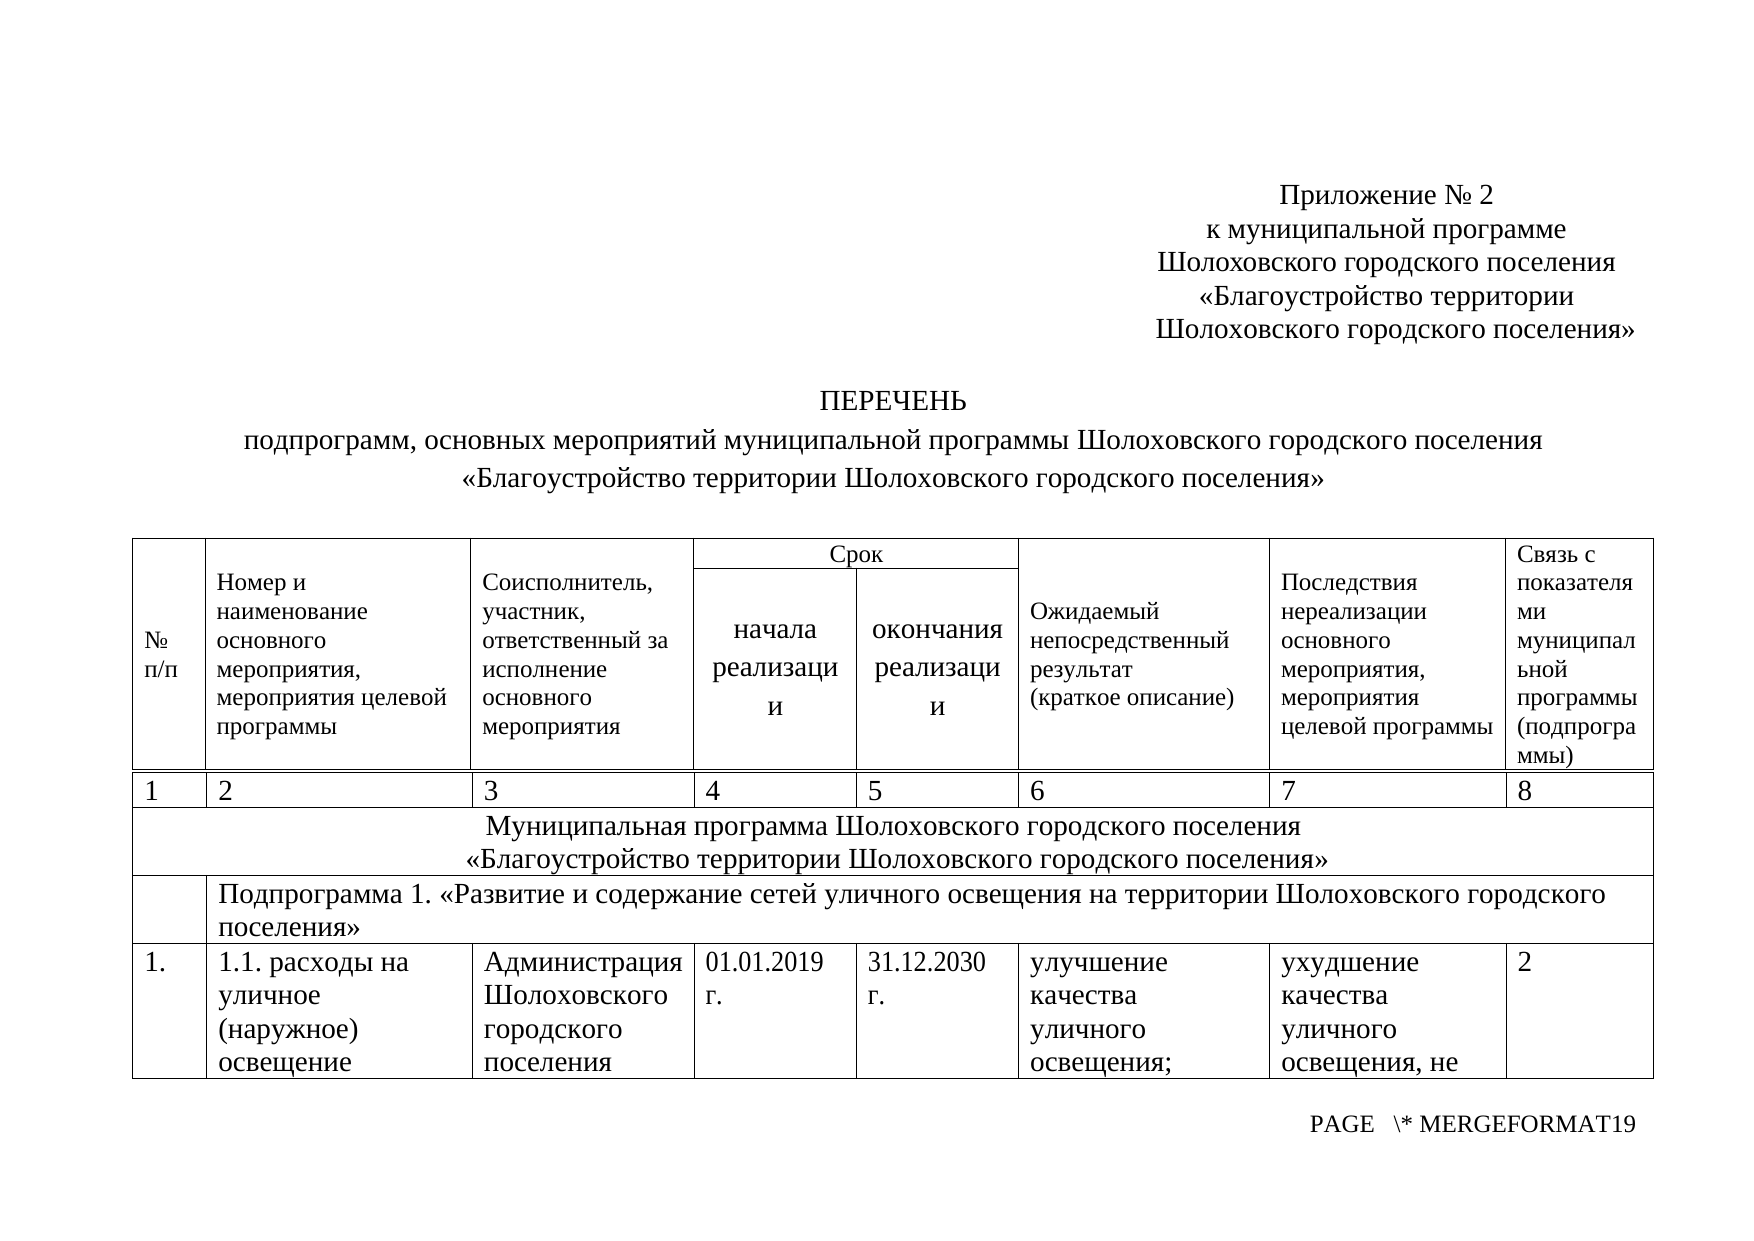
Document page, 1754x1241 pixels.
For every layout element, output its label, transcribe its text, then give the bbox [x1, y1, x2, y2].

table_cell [473, 944, 694, 1078]
table_cell Последствия нереализации основного мероприятия, мероприятия целевой программы [1270, 539, 1505, 769]
table_cell 1. [133, 944, 206, 1078]
table_header 7 [1270, 773, 1506, 807]
table_cell Ожидаемый непосредственный результат (краткое описание) [1019, 539, 1269, 769]
table_cell [133, 876, 206, 943]
table_cell 1.1. расходы на уличное (наружное) освещение [207, 944, 472, 1078]
text к муниципальной программе [1137, 211, 1636, 244]
table_header 2 [207, 773, 472, 807]
text Шолоховского городского поселения «Благоустройство территории [1137, 244, 1636, 311]
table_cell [1019, 944, 1269, 1078]
table_cell Связь с показателями муниципальной программы (подпрограммы) [1506, 539, 1653, 769]
table_cell Подпрограмма 1. «Развитие и содержание сетей уличного освещения на территории Шолоховского городского поселения» [207, 876, 1653, 943]
table_header 3 [473, 773, 694, 807]
table_header 5 [857, 773, 1018, 807]
table_header 1 [133, 773, 206, 807]
text Приложение № 2 [1137, 177, 1636, 211]
text Шолоховского городского поселения» [118, 311, 1636, 345]
table_header ПЕРЕЧЕНЬ подпрограмм, основных мероприятий муниципальной программы Шолоховского городского поселения «Благоустройство территории Шолоховского городского поселения» [133, 345, 1653, 538]
table_cell Номер и наименование основного мероприятия, мероприятия целевой программы [206, 539, 470, 769]
table_cell начала реализации [694, 569, 856, 769]
table_cell 01.01.2019 г. [695, 944, 856, 1078]
table_cell 2 [1507, 944, 1653, 1078]
table_header 6 [1019, 773, 1269, 807]
table_cell № п/п [133, 539, 205, 769]
table_header 8 [1507, 773, 1653, 807]
table_cell Срок [694, 539, 1018, 567]
table_cell окончания реализации [857, 569, 1018, 769]
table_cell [1270, 944, 1506, 1078]
table_header 4 [695, 773, 856, 807]
table_cell Соисполнитель, участник, ответственный за исполнение основного мероприятия [471, 539, 693, 769]
table_cell 31.12.2030 г. [857, 944, 1018, 1078]
table_cell Муниципальная программа Шолоховского городского поселения «Благоустройство территории Шолоховского городского поселения» [133, 808, 1653, 875]
